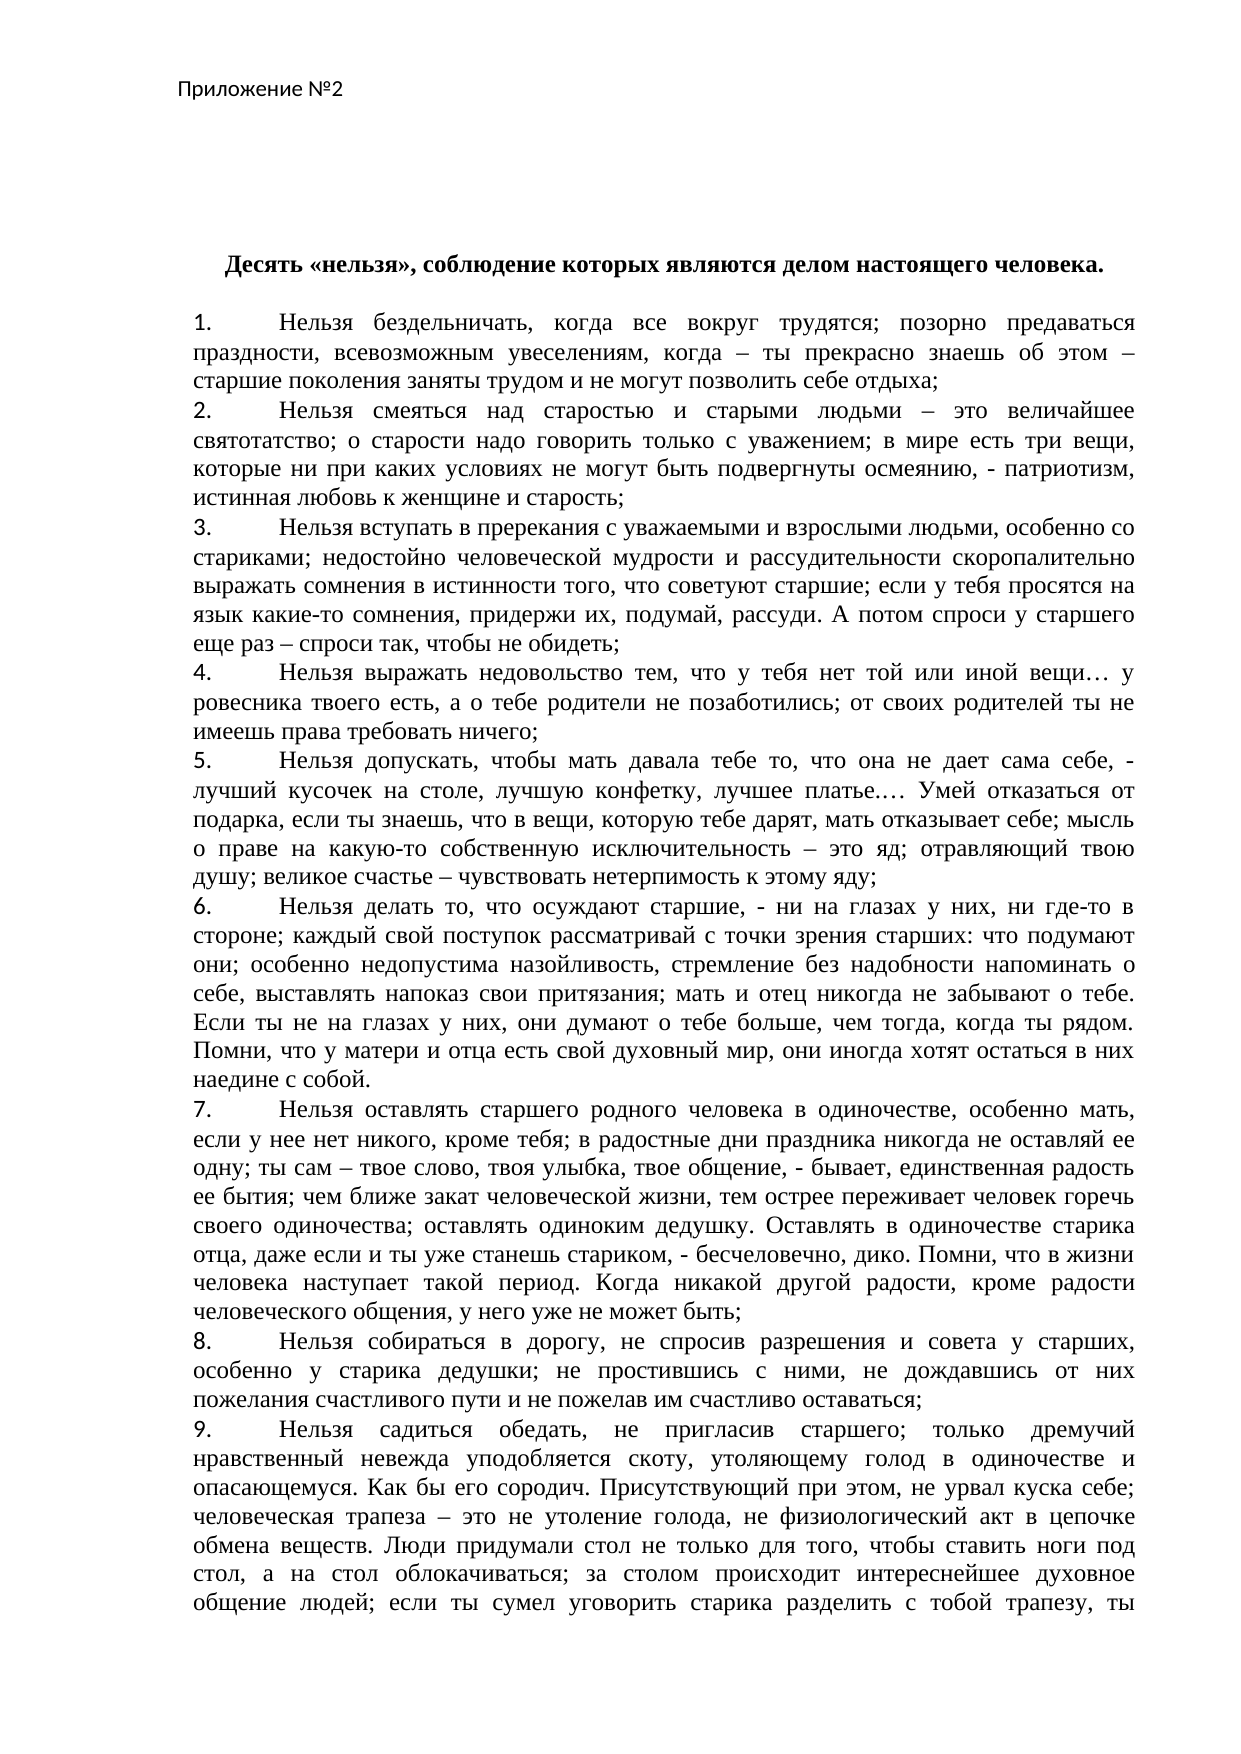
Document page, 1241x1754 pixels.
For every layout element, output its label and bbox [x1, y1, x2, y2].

table_header [177, 118, 1152, 1632]
